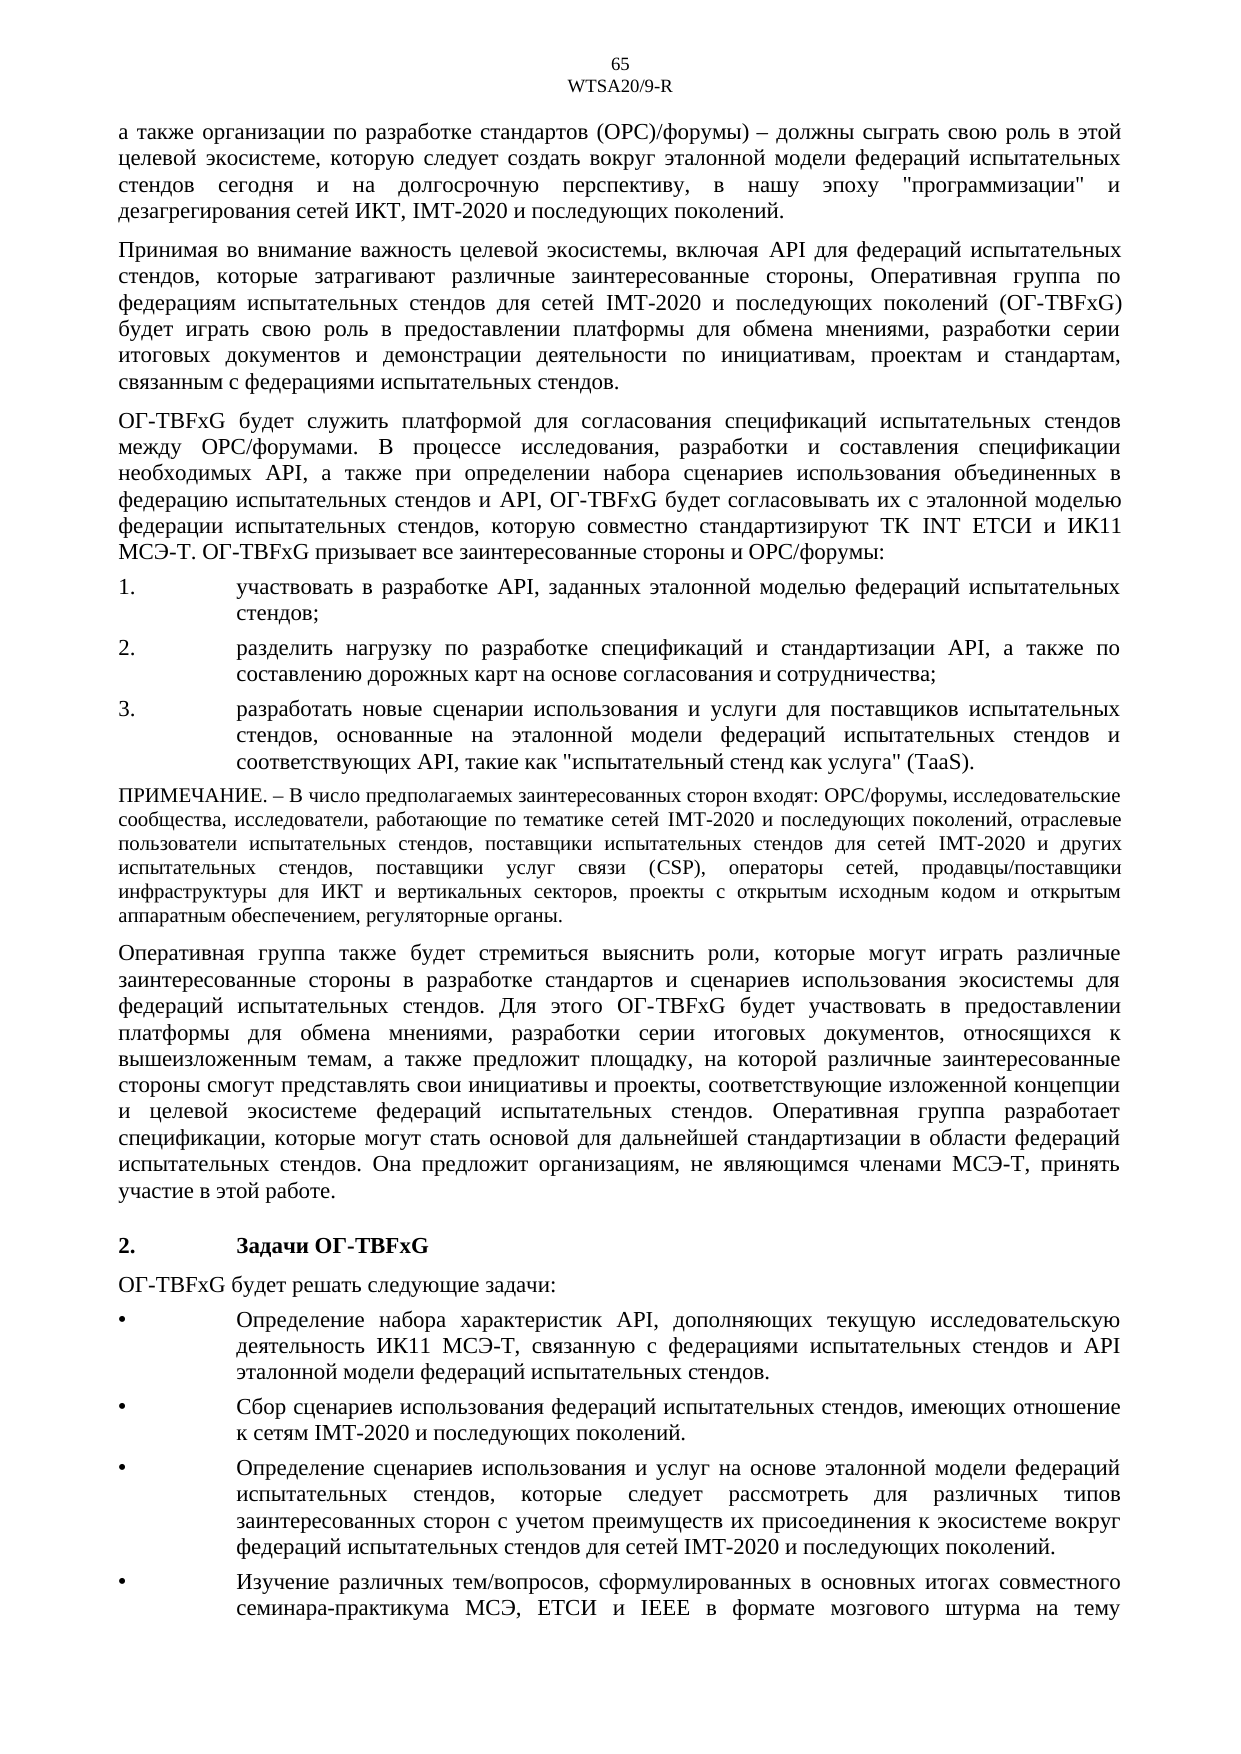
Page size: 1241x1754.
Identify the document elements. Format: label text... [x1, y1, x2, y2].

text ОГ-TBFxG будет решать следующие задачи: [118, 1271, 1122, 1297]
text 2. разделить нагрузку по разработке спецификаций и стандартизации API, а также по составлению дорожных карт на основе согласования и сотрудничества; [118, 634, 1122, 687]
text ОГ-TBFxG будет служить платформой для согласования спецификаций испытательных стендов между ОРС/форумами. В процессе исследования, разработки и составления спецификации необходимых API, а также при определении набора сценариев использования объединенных в федерацию испытательных стендов и API, ОГ-TBFxG будет согласовывать их с эталонной моделью федерации испытательных стендов, которую совместно стандартизируют ТК INT ЕТСИ и ИК11 МСЭ-T. ОГ-TBFxG призывает все заинтересованные стороны и ОРС/форумы: [118, 407, 1122, 565]
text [118, 118, 1122, 223]
subtitle 2. Задачи ОГ-TBFxG [118, 1232, 1122, 1258]
text 1. участвовать в разработке API, заданных эталонной моделью федераций испытательных стендов; [118, 573, 1122, 626]
text Определение сценариев использования и услуг на основе эталонной модели федераций испытательных стендов, которые следует рассмотреть для различных типов заинтересованных сторон с учетом преимуществ их присоединения к экосистеме вокруг федераций испытательных стендов для сетей IMT-2020 и последующих поколений. [118, 1454, 1122, 1559]
text Сбор сценариев использования федераций испытательных стендов, имеющих отношение к сетям IMT-2020 и последующих поколений. [118, 1393, 1122, 1446]
text Определение набора характеристик API, дополняющих текущую исследовательскую деятельность ИК11 МСЭ-Т, связанную с федерациями испытательных стендов и API эталонной модели федераций испытательных стендов. [118, 1306, 1122, 1385]
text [118, 1568, 1122, 1621]
text Оперативная группа также будет стремиться выяснить роли, которые могут играть различные заинтересованные стороны в разработке стандартов и сценариев использования экосистемы для федераций испытательных стендов. Для этого ОГ-TBFxG будет участвовать в предоставлении платформы для обмена мнениями, разработки серии итоговых документов, относящихся к вышеизложенным темам, а также предложит площадку, на которой различные заинтересованные стороны смогут представлять свои инициативы и проекты, соответствующие изложенной концепции и целевой экосистеме федераций испытательных стендов. Оперативная группа разработает спецификации, которые могут стать основой для дальнейшей стандартизации в области федераций испытательных стендов. Она предложит организациям, не являющимся членами МСЭ-Т, принять участие в этой работе. [118, 939, 1122, 1203]
text ПРИМЕЧАНИЕ. – В число предполагаемых заинтересованных сторон входят: ОРС/форумы, исследовательские сообщества, исследователи, работающие по тематике сетей IMT-2020 и последующих поколений, отраслевые пользователи испытательных стендов, поставщики испытательных стендов для сетей IMT-2020 и других испытательных стендов, поставщики услуг связи (CSP), операторы сетей, продавцы/поставщики инфраструктуры для ИКТ и вертикальных секторов, проекты с открытым исходным кодом и открытым аппаратным обеспечением, регуляторные органы. [118, 783, 1122, 927]
text Принимая во внимание важность целевой экосистемы, включая API для федераций испытательных стендов, которые затрагивают различные заинтересованные стороны, Оперативная группа по федерациям испытательных стендов для сетей IMT-2020 и последующих поколений (ОГ-TBFxG) будет играть свою роль в предоставлении платформы для обмена мнениями, разработки серии итоговых документов и демонстрации деятельности по инициативам, проектам и стандартам, связанным с федерациями испытательных стендов. [118, 236, 1122, 394]
text 3. разработать новые сценарии использования и услуги для поставщиков испытательных стендов, основанные на эталонной модели федераций испытательных стендов и соответствующих API, такие как "испытательный стенд как услуга" (TaaS). [118, 695, 1122, 774]
